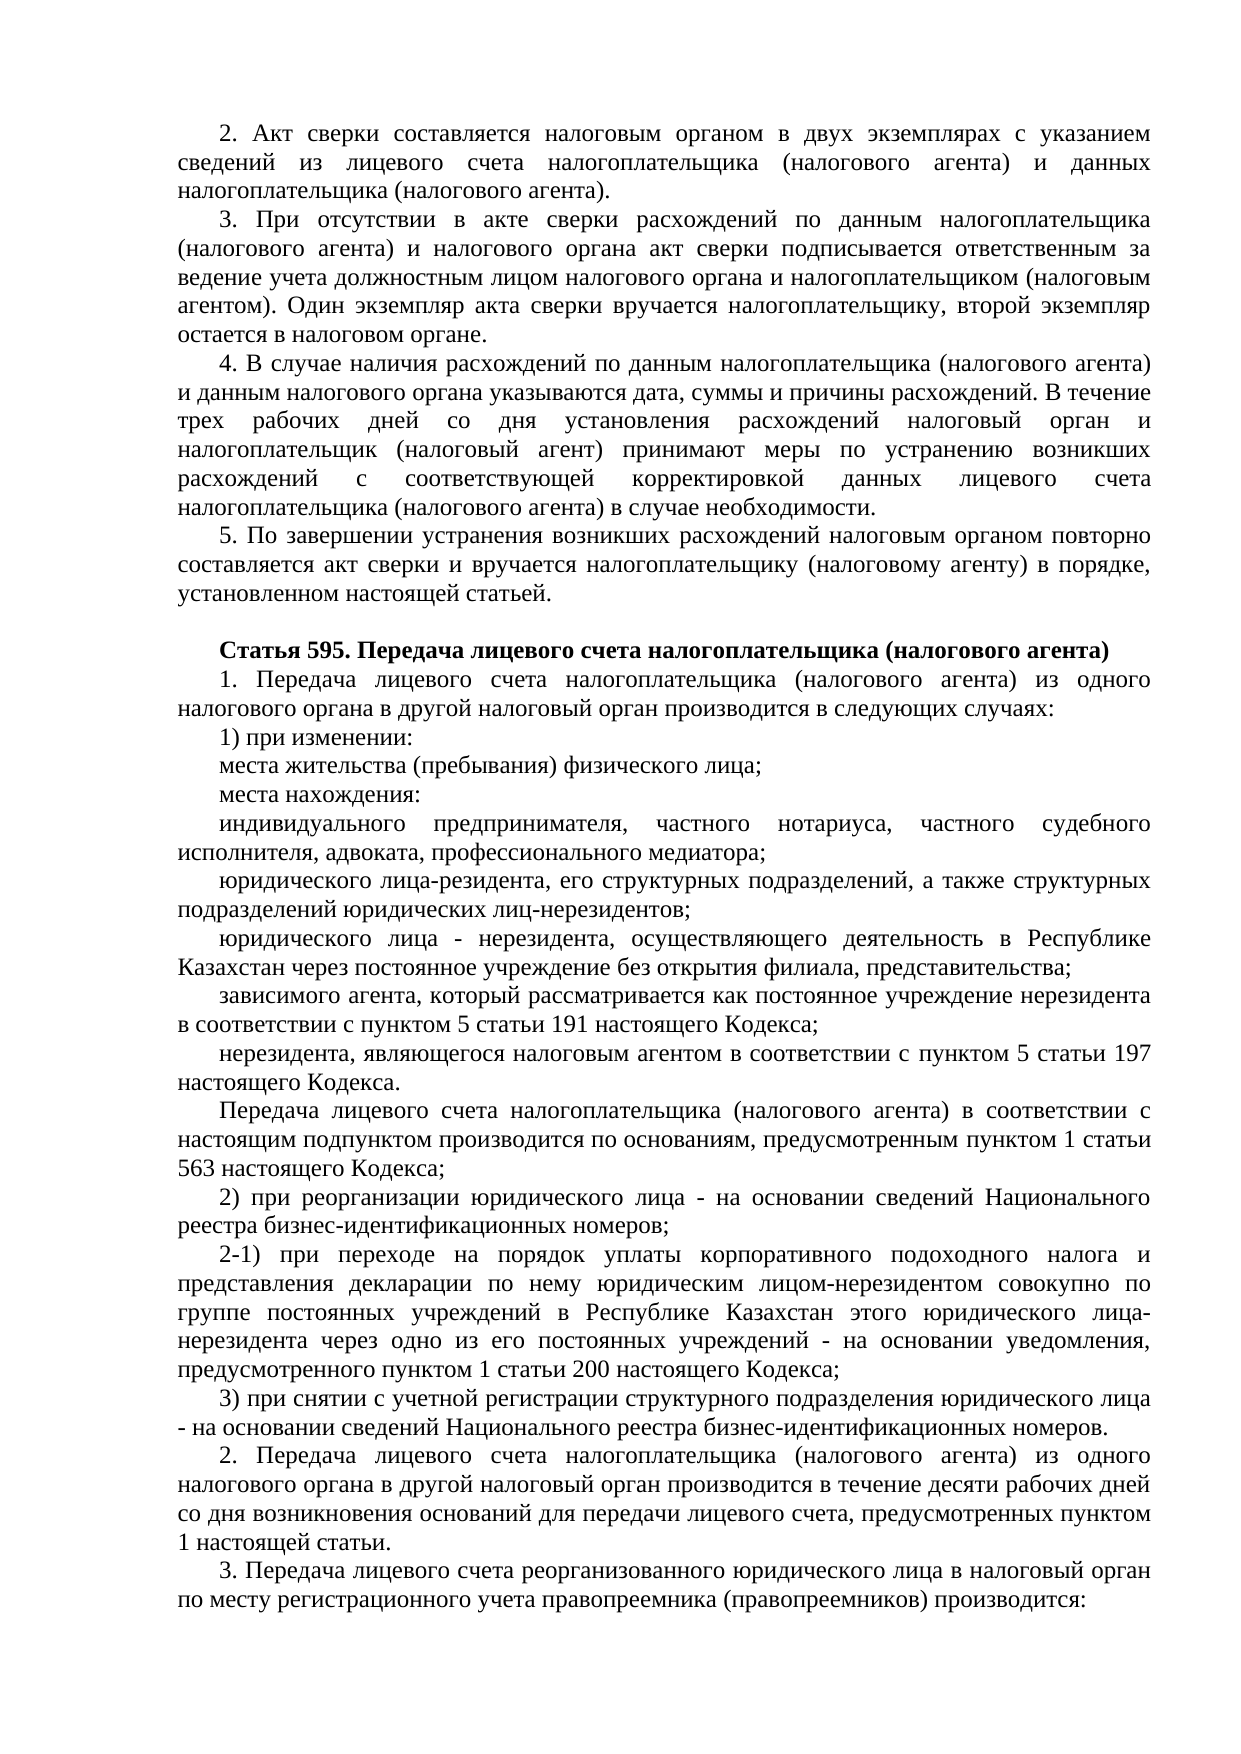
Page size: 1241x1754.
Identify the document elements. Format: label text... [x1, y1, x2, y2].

text юридического лица-резидента, его структурных подразделений, а также структурных подразделений юридических лиц-нерезидентов; [177, 866, 1152, 923]
text 5. По завершении устранения возникших расхождений налоговым органом повторно составляется акт сверки и вручается налогоплательщику (налоговому агенту) в порядке, установленном настоящей статьей. [177, 521, 1152, 607]
text индивидуального предпринимателя, частного нотариуса, частного судебного исполнителя, адвоката, профессионального медиатора; [177, 808, 1152, 866]
text 3) при снятии с учетной регистрации структурного подразделения юридического лица - на основании сведений Национального реестра бизнес-идентификационных номеров. [177, 1383, 1152, 1441]
text места нахождения: [177, 779, 1152, 808]
text 2) при реорганизации юридического лица - на основании сведений Национального реестра бизнес-идентификационных номеров; [177, 1182, 1152, 1239]
text нерезидента, являющегося налоговым агентом в соответствии с пунктом 5 статьи 197 настоящего Кодекса. [177, 1038, 1152, 1096]
text зависимого агента, который рассматривается как постоянное учреждение нерезидента в соответствии с пунктом 5 статьи 191 настоящего Кодекса; [177, 981, 1152, 1038]
text 4. В случае наличия расхождений по данным налогоплательщика (налогового агента) и данным налогового органа указываются дата, суммы и причины расхождений. В течение трех рабочих дней со дня установления расхождений налоговый орган и налогоплательщик (налоговый агент) принимают меры по устранению возникших расхождений с соответствующей корректировкой данных лицевого счета налогоплательщика (налогового агента) в случае необходимости. [177, 348, 1152, 521]
text 2. Акт сверки составляется налоговым органом в двух экземплярах с указанием сведений из лицевого счета налогоплательщика (налогового агента) и данных налогоплательщика (налогового агента). [177, 118, 1152, 204]
text 2-1) при переходе на порядок уплаты корпоративного подоходного налога и представления декларации по нему юридическим лицом-нерезидентом совокупно по группе постоянных учреждений в Республике Казахстан этого юридического лица-нерезидента через одно из его постоянных учреждений - на основании уведомления, предусмотренного пунктом 1 статьи 200 настоящего Кодекса; [177, 1239, 1152, 1383]
text 3. При отсутствии в акте сверки расхождений по данным налогоплательщика (налогового агента) и налогового органа акт сверки подписывается ответственным за ведение учета должностным лицом налогового органа и налогоплательщиком (налоговым агентом). Один экземпляр акта сверки вручается налогоплательщику, второй экземпляр остается в налоговом органе. [177, 204, 1152, 348]
text Статья 595. Передача лицевого счета налогоплательщика (налогового агента) [219, 636, 1152, 664]
text 1) при изменении: [177, 722, 1152, 751]
text 3. Передача лицевого счета реорганизованного юридического лица в налоговый орган по месту регистрационного учета правопреемника (правопреемников) производится: [177, 1556, 1152, 1613]
text Передача лицевого счета налогоплательщика (налогового агента) в соответствии с настоящим подпунктом производится по основаниям, предусмотренным пунктом 1 статьи 563 настоящего Кодекса; [177, 1096, 1152, 1182]
text 2. Передача лицевого счета налогоплательщика (налогового агента) из одного налогового органа в другой налоговый орган производится в течение десяти рабочих дней со дня возникновения оснований для передачи лицевого счета, предусмотренных пунктом 1 настоящей статьи. [177, 1441, 1152, 1556]
text 1. Передача лицевого счета налогоплательщика (налогового агента) из одного налогового органа в другой налоговый орган производится в следующих случаях: [177, 664, 1152, 722]
text места жительства (пребывания) физического лица; [177, 751, 1152, 779]
text юридического лица - нерезидента, осуществляющего деятельность в Республике Казахстан через постоянное учреждение без открытия филиала, представительства; [177, 923, 1152, 981]
